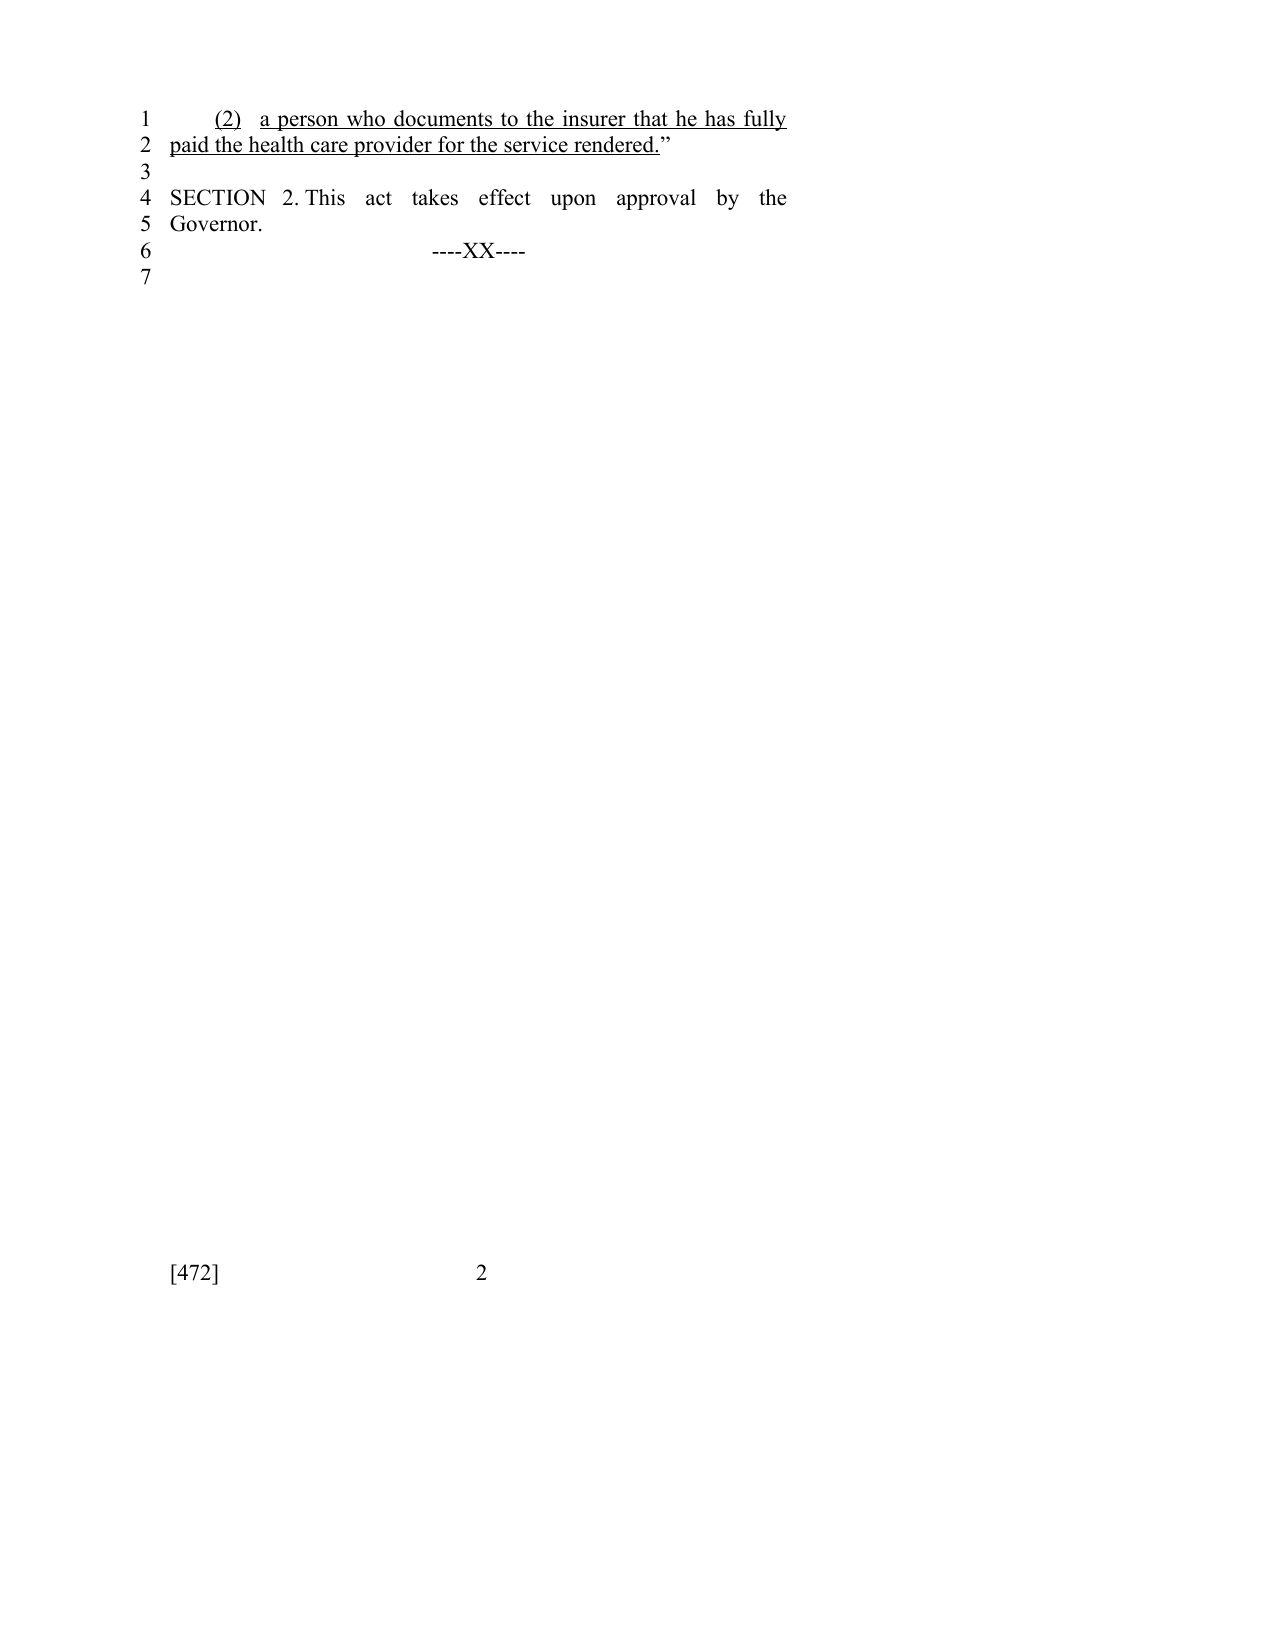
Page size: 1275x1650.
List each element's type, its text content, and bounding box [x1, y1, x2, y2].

text SECTION 2. This act takes effect upon approval by the Governor. [169, 184, 787, 237]
text (2) a person who documents to the insurer that he has fully paid the health care provider for the service rendered.” [169, 105, 787, 158]
text ----XX---- [169, 237, 787, 263]
